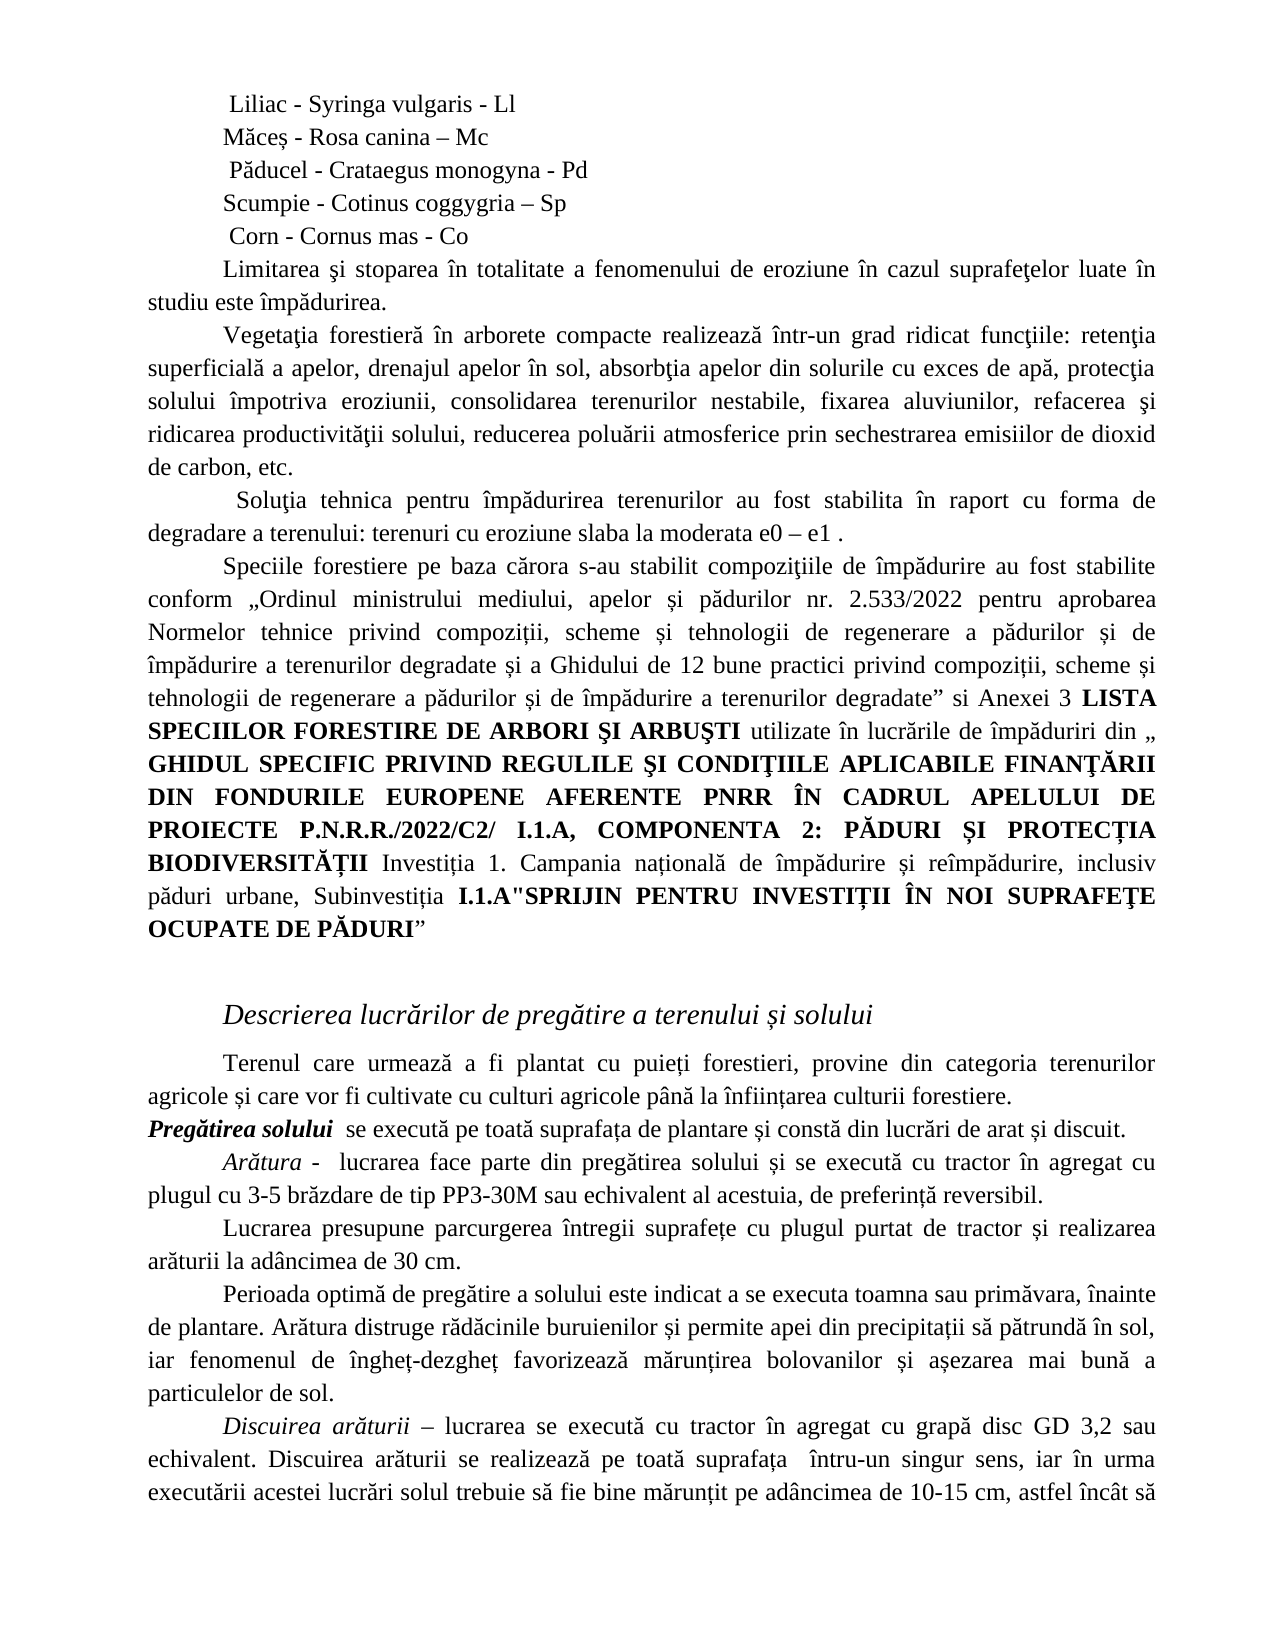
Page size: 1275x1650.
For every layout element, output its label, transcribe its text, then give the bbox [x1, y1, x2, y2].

text Arătura - lucrarea face parte din pregătirea solului și se execută cu tractor în agregat cu plugul cu 3-5 brăzdare de tip PP3-30M sau echivalent al acestuia, de preferință reversibil. [148, 1147, 1157, 1209]
text Păducel - Crataegus monogyna - Pd [148, 155, 1157, 183]
text Liliac - Syringa vulgaris - Ll [148, 89, 1157, 117]
text Măceș - Rosa canina – Mc [148, 122, 1157, 150]
text Lucrarea presupune parcurgerea întregii suprafețe cu plugul purtat de tractor și realizarea arăturii la adâncimea de 30 cm. [148, 1213, 1157, 1275]
text Vegetaţia forestieră în arborete compacte realizează într-un grad ridicat funcţiile: retenţia superficială a apelor, drenajul apelor în sol, absorbţia apelor din solurile cu exces de apă, protecţia solului împotriva eroziunii, consolidarea terenurilor nestabile, fixarea aluviunilor, refacerea şi ridicarea productivităţii solului, reducerea poluării atmosferice prin sechestrarea emisiilor de dioxid de carbon, etc. [148, 320, 1157, 481]
text Corn - Cornus mas - Co [148, 221, 1157, 249]
text Perioada optimă de pregătire a solului este indicat a se executa toamna sau primăvara, înainte de plantare. Arătura distruge rădăcinile buruienilor și permite apei din precipitații să pătrundă în sol, iar fenomenul de îngheț-dezgheț favorizează mărunțirea bolovanilor și așezarea mai bună a particulelor de sol. [148, 1279, 1157, 1407]
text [148, 1411, 1157, 1506]
text Scumpie - Cotinus coggygria – Sp [148, 188, 1157, 216]
text Pregătirea solului se execută pe toată suprafața de plantare și constă din lucrări de arat și discuit. [148, 1114, 1157, 1143]
text Soluţia tehnica pentru împădurirea terenurilor au fost stabilita în raport cu forma de degradare a terenului: terenuri cu eroziune slaba la moderata e0 – e1 . [148, 485, 1157, 547]
text Limitarea şi stoparea în totalitate a fenomenului de eroziune în cazul suprafeţelor luate în studiu este împădurirea. [148, 254, 1157, 316]
text Descrierea lucrărilor de pregătire a terenului și solului [148, 997, 1157, 1031]
text Speciile forestiere pe baza cărora s-au stabilit compoziţiile de împădurire au fost stabilite conform „Ordinul ministrului mediului, apelor și pădurilor nr. 2.533/2022 pentru aprobarea Normelor tehnice privind compoziții, scheme și tehnologii de regenerare a pădurilor și de împădurire a terenurilor degradate și a Ghidului de 12 bune practici privind compoziții, scheme și tehnologii de regenerare a pădurilor și de împădurire a terenurilor degradate” si Anexei 3 LISTA SPECIILOR FORESTIRE DE ARBORI ŞI ARBUŞTI utilizate în lucrările de împăduriri din „ GHIDUL SPECIFIC PRIVIND REGULILE ŞI CONDIŢIILE APLICABILE FINANŢĂRII DIN FONDURILE EUROPENE AFERENTE PNRR ÎN CADRUL APELULUI DE PROIECTE P.N.R.R./2022/C2/ I.1.A, COMPONENTA 2: PĂDURI ȘI PROTECȚIA BIODIVERSITĂȚII Investiția 1. Campania națională de împădurire și reîmpădurire, inclusiv păduri urbane, Subinvestiția I.1.A"SPRIJIN PENTRU INVESTIȚII ÎN NOI SUPRAFEŢE OCUPATE DE PĂDURI” [148, 551, 1157, 943]
text Terenul care urmează a fi plantat cu puieți forestieri, provine din categoria terenurilor agricole și care vor fi cultivate cu culturi agricole până la înființarea culturii forestiere. [148, 1048, 1157, 1109]
